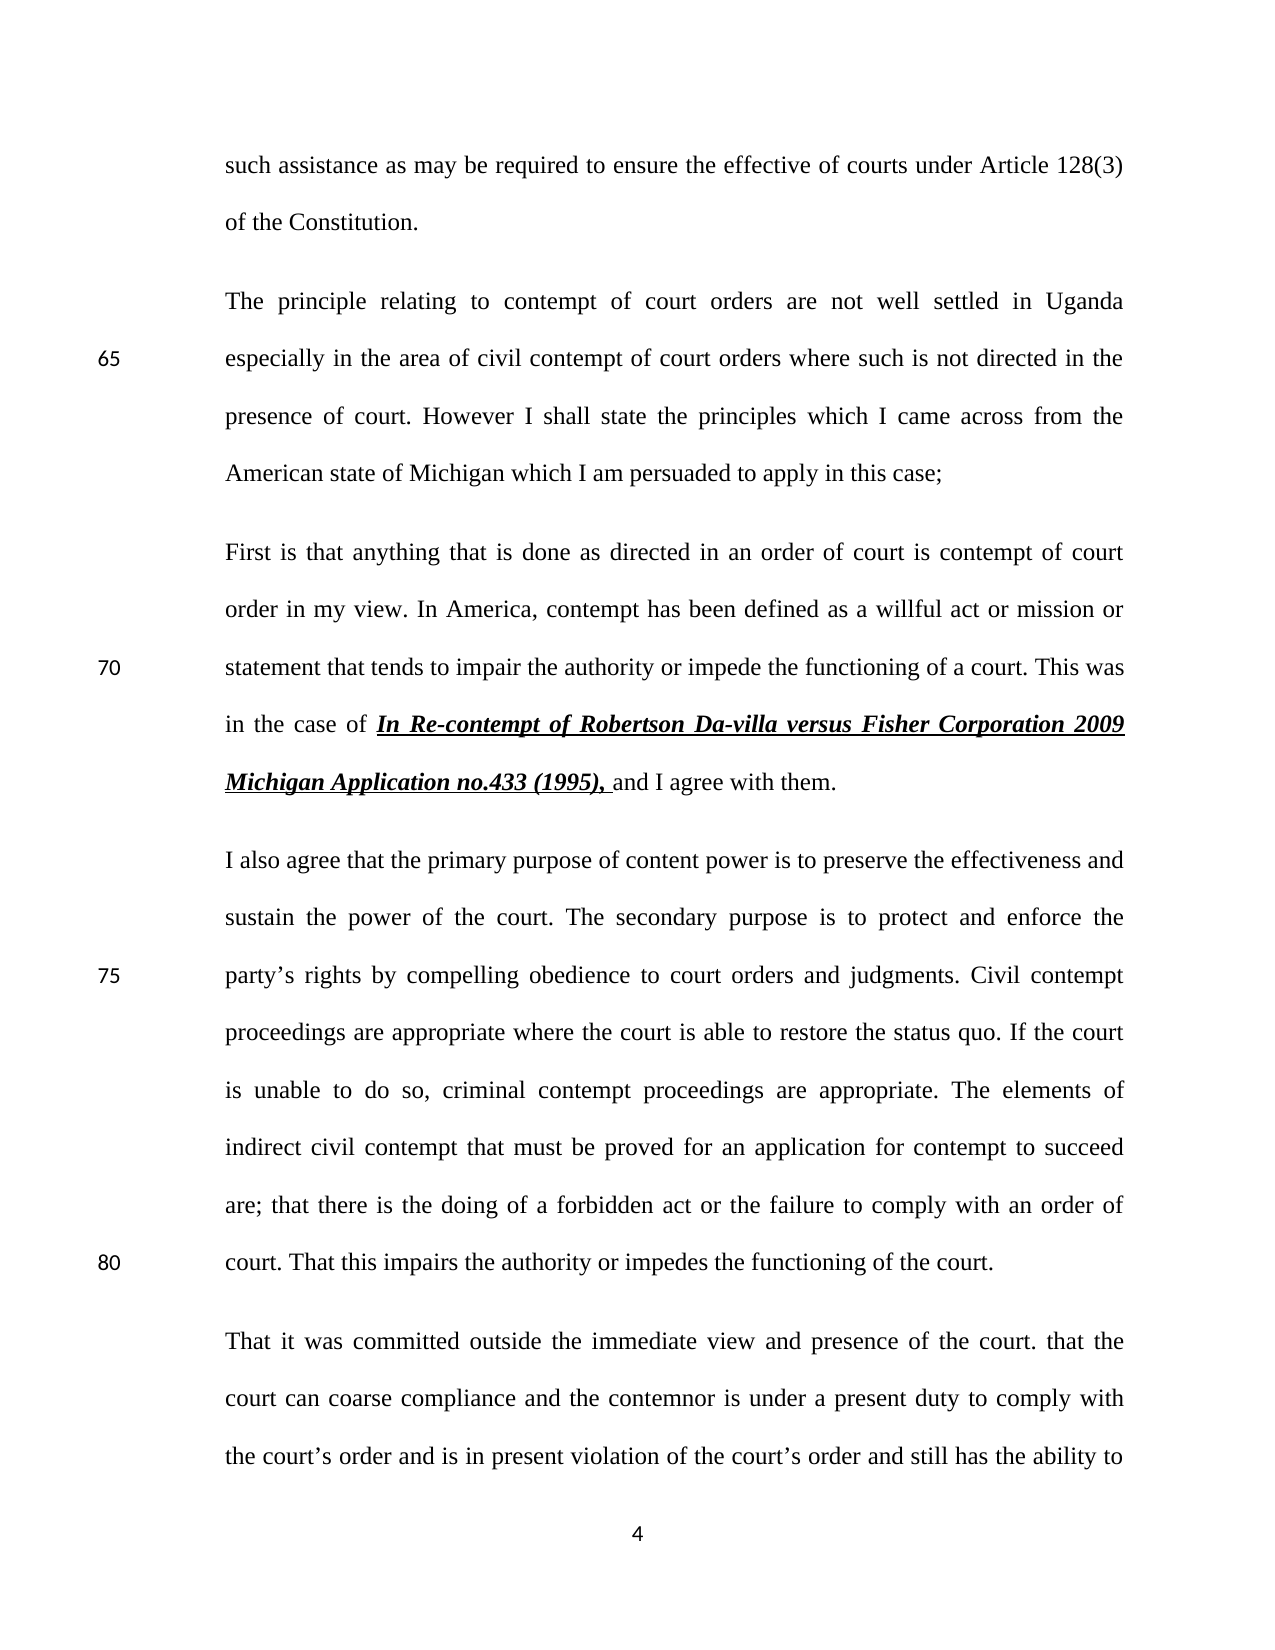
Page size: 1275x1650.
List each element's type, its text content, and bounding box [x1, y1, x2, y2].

text First is that anything that is done as directed in an order of court is contempt of court order in my view. In America, contempt has been defined as a willful act or mission or statement that tends to impair the authority or impede the functioning of a court. This was in the case of In Re-contempt of Robertson Da-villa versus Fisher Corporation 2009 Michigan Application no.433 (1995), and I agree with them. [225, 537, 1125, 795]
text I also agree that the primary purpose of content power is to preserve the effectiveness and sustain the power of the court. The secondary purpose is to protect and enforce the party’s rights by compelling obedience to court orders and judgments. Civil contempt proceedings are appropriate where the court is able to restore the status quo. If the court is unable to do so, criminal contempt proceedings are appropriate. The elements of indirect civil contempt that must be proved for an application for contempt to succeed are; that there is the doing of a forbidden act or the failure to comply with an order of court. That this impairs the authority or impedes the functioning of the court. [225, 845, 1125, 1276]
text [225, 150, 1125, 236]
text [225, 1326, 1125, 1469]
text The principle relating to contempt of court orders are not well settled in Uganda especially in the area of civil contempt of court orders where such is not directed in the presence of court. However I shall state the principles which I came across from the American state of Michigan which I am persuaded to apply in this case; [225, 286, 1125, 487]
